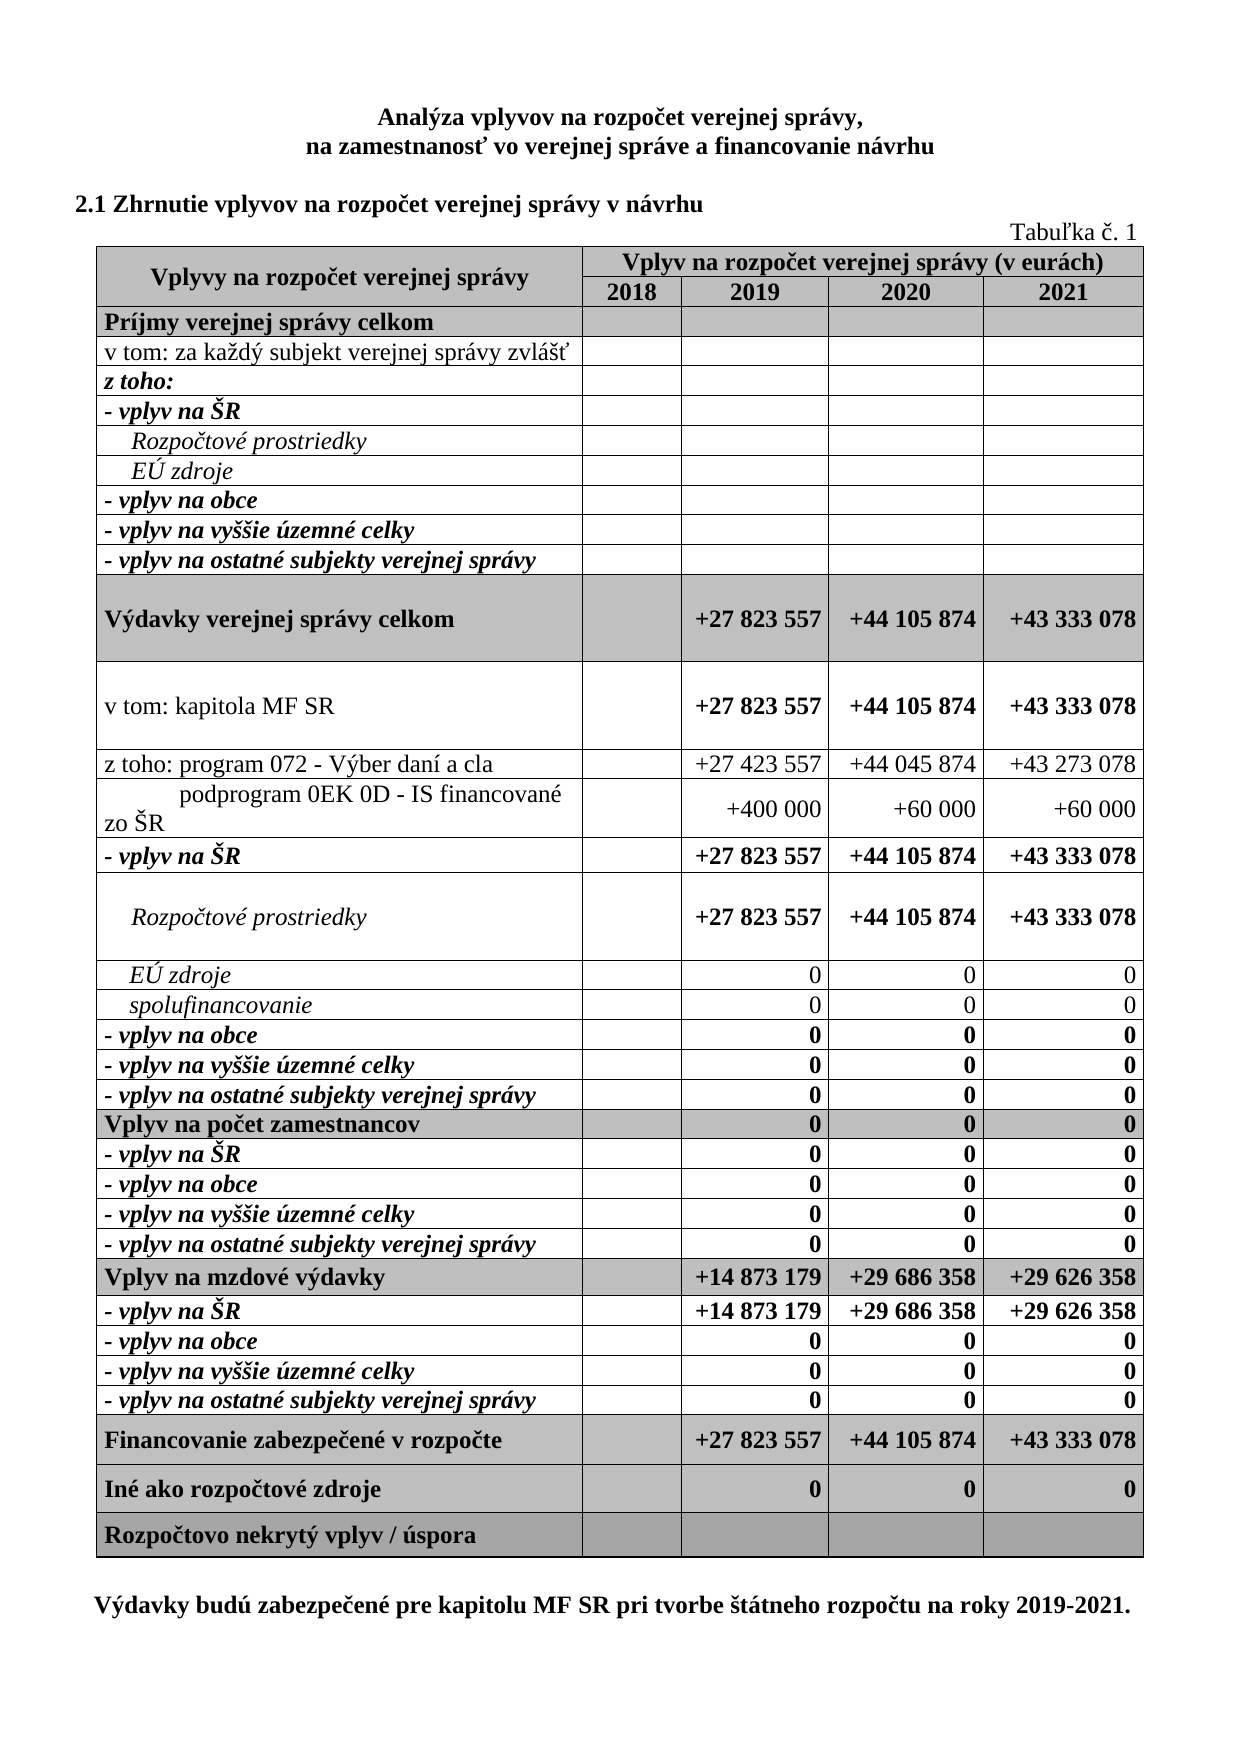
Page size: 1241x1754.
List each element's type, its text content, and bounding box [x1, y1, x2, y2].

table_cell [583, 486, 681, 514]
table_cell 0 [682, 1139, 828, 1168]
table_cell 0 [829, 1050, 983, 1079]
table_cell [984, 337, 1143, 365]
table_cell 0 [984, 1139, 1143, 1168]
table_cell [682, 366, 828, 395]
table_cell 0 [829, 1110, 983, 1138]
table_cell +29 686 358 [829, 1259, 983, 1295]
table_cell - vplyv na ŠR [97, 838, 582, 872]
table_cell 0 [829, 1080, 983, 1108]
table_cell 0 [984, 1110, 1143, 1138]
table_cell [583, 426, 681, 455]
table_cell [829, 486, 983, 514]
table_cell 0 [682, 961, 828, 989]
table_cell 0 [829, 1139, 983, 1168]
table_cell [682, 486, 828, 514]
table_cell [829, 426, 983, 455]
table_cell [583, 515, 681, 544]
table_cell [583, 1326, 681, 1355]
table_cell 0 [829, 1465, 983, 1512]
table_cell 0 [984, 1169, 1143, 1198]
table_cell +27 823 557 [682, 575, 828, 661]
table_cell [984, 307, 1143, 336]
table_cell Vplyv na mzdové výdavky [97, 1259, 582, 1295]
table_header Vplyv na rozpočet verejnej správy (v eurách) [583, 247, 1143, 276]
table_cell z toho: [97, 366, 582, 395]
table_cell +43 333 078 [984, 662, 1143, 748]
table_cell [682, 545, 828, 574]
table_cell [583, 838, 681, 872]
table_cell 0 [682, 1080, 828, 1108]
table_cell - vplyv na ŠR [97, 396, 582, 425]
table_cell [583, 1199, 681, 1228]
table_cell - vplyv na ŠR [97, 1139, 582, 1168]
table_cell Rozpočtové prostriedky [97, 426, 582, 455]
table_cell 0 [829, 961, 983, 989]
table_cell [583, 1386, 681, 1414]
table_cell podprogram 0EK 0D - IS financované zo ŠR [97, 779, 582, 837]
text na zamestnanosť vo verejnej správe a financovanie návrhu [75, 131, 1165, 160]
table_cell +60 000 [984, 779, 1143, 837]
table_cell [829, 1513, 983, 1556]
table_cell v tom: za každý subjekt verejnej správy zvlášť [97, 337, 582, 365]
table_cell 0 [682, 990, 828, 1019]
table_cell +29 626 358 [984, 1296, 1143, 1325]
table_cell [682, 1513, 828, 1556]
table_cell +27 823 557 [682, 873, 828, 959]
table_cell 2021 [984, 277, 1143, 306]
table_cell [682, 456, 828, 484]
table_cell [583, 1356, 681, 1384]
table_cell 0 [682, 1050, 828, 1079]
table_cell +44 105 874 [829, 662, 983, 748]
table_cell - vplyv na vyššie územné celky [97, 515, 582, 544]
text Tabuľka č. 1 [75, 217, 1165, 246]
table_cell [583, 1080, 681, 1108]
table_cell - vplyv na vyššie územné celky [97, 1199, 582, 1228]
table_cell 0 [682, 1169, 828, 1198]
table_cell 0 [984, 1356, 1143, 1384]
table_cell +27 823 557 [682, 1415, 828, 1464]
table_cell 0 [682, 1020, 828, 1049]
table_cell [829, 307, 983, 336]
table_cell 0 [682, 1326, 828, 1355]
table_cell [583, 545, 681, 574]
table_cell [583, 307, 681, 336]
table_cell 0 [829, 1199, 983, 1228]
table_cell Príjmy verejnej správy celkom [97, 307, 582, 336]
table_cell - vplyv na ostatné subjekty verejnej správy [97, 1386, 582, 1414]
table_cell +43 273 078 [984, 750, 1143, 778]
table_cell 0 [829, 1169, 983, 1198]
table_cell [682, 426, 828, 455]
table_cell 0 [829, 1229, 983, 1257]
table_cell [583, 1513, 681, 1556]
table_cell [583, 873, 681, 959]
table_cell [583, 366, 681, 395]
table_cell - vplyv na obce [97, 1326, 582, 1355]
table_header Vplyvy na rozpočet verejnej správy [97, 247, 582, 306]
table_cell 0 [984, 990, 1143, 1019]
table_cell 0 [682, 1356, 828, 1384]
table_cell [984, 456, 1143, 484]
table_cell +27 823 557 [682, 838, 828, 872]
table_cell 0 [984, 1020, 1143, 1049]
table_cell 0 [984, 1050, 1143, 1079]
table_cell [583, 456, 681, 484]
table_cell [583, 1229, 681, 1257]
table_cell [984, 515, 1143, 544]
table_cell +29 686 358 [829, 1296, 983, 1325]
table_cell - vplyv na obce [97, 1169, 582, 1198]
table_cell 0 [984, 1199, 1143, 1228]
table_cell [583, 1296, 681, 1325]
table_cell [682, 515, 828, 544]
table_cell 2019 [682, 277, 828, 306]
table_cell +29 626 358 [984, 1259, 1143, 1295]
table_cell [984, 486, 1143, 514]
table_cell Vplyv na počet zamestnancov [97, 1110, 582, 1138]
table_cell EÚ zdroje [97, 961, 582, 989]
table_cell [583, 337, 681, 365]
table_cell [984, 426, 1143, 455]
table_cell [829, 337, 983, 365]
table_cell Výdavky verejnej správy celkom [97, 575, 582, 661]
table_cell [583, 1139, 681, 1168]
table_cell 0 [682, 1465, 828, 1512]
table_cell 0 [984, 1465, 1143, 1512]
text 2.1 Zhrnutie vplyvov na rozpočet verejnej správy v návrhu [75, 189, 1165, 217]
table_cell spolufinancovanie [97, 990, 582, 1019]
table_cell +43 333 078 [984, 873, 1143, 959]
table_cell 0 [682, 1386, 828, 1414]
table_cell +44 105 874 [829, 1415, 983, 1464]
table_cell [583, 961, 681, 989]
table_cell +43 333 078 [984, 575, 1143, 661]
table_cell Financovanie zabezpečené v rozpočte [97, 1415, 582, 1464]
table_cell - vplyv na ostatné subjekty verejnej správy [97, 1080, 582, 1108]
text Výdavky budú zabezpečené pre kapitolu MF SR pri tvorbe štátneho rozpočtu na roky 2019-2021. [75, 1591, 1165, 1619]
table_cell +60 000 [829, 779, 983, 837]
table_cell +43 333 078 [984, 1415, 1143, 1464]
table_cell [583, 1020, 681, 1049]
table_cell [583, 990, 681, 1019]
table_cell [984, 1513, 1143, 1556]
table_cell [583, 1415, 681, 1464]
table_cell 0 [829, 1020, 983, 1049]
table_cell [682, 307, 828, 336]
table_cell 0 [829, 1356, 983, 1384]
table_cell +44 105 874 [829, 575, 983, 661]
table_cell [583, 1169, 681, 1198]
table_cell [583, 1259, 681, 1295]
table_cell [829, 456, 983, 484]
table_cell [583, 1465, 681, 1512]
table_cell - vplyv na ostatné subjekty verejnej správy [97, 1229, 582, 1257]
table_cell - vplyv na ostatné subjekty verejnej správy [97, 545, 582, 574]
table_cell 2018 [583, 277, 681, 306]
table_cell [682, 337, 828, 365]
table_cell [829, 366, 983, 395]
table_cell 0 [829, 1386, 983, 1414]
table_cell 0 [829, 1326, 983, 1355]
table_cell [829, 545, 983, 574]
table_cell 2020 [829, 277, 983, 306]
table_cell - vplyv na ŠR [97, 1296, 582, 1325]
table_cell - vplyv na obce [97, 486, 582, 514]
table_cell [984, 396, 1143, 425]
table_cell 0 [682, 1199, 828, 1228]
table_cell [583, 396, 681, 425]
table_cell [583, 750, 681, 778]
table_cell Iné ako rozpočtové zdroje [97, 1465, 582, 1512]
table_cell Rozpočtovo nekrytý vplyv / úspora [97, 1513, 582, 1556]
table_cell z toho: program 072 - Výber daní a cla [97, 750, 582, 778]
table_cell v tom: kapitola MF SR [97, 662, 582, 748]
table_cell 0 [682, 1110, 828, 1138]
table_cell Rozpočtové prostriedky [97, 873, 582, 959]
table_cell [583, 779, 681, 837]
table_cell [682, 396, 828, 425]
table_cell +14 873 179 [682, 1296, 828, 1325]
table_cell 0 [984, 1229, 1143, 1257]
table_cell [829, 515, 983, 544]
table_cell +44 045 874 [829, 750, 983, 778]
table_cell [583, 1110, 681, 1138]
table_cell EÚ zdroje [97, 456, 582, 484]
table_cell [984, 545, 1143, 574]
table_cell - vplyv na vyššie územné celky [97, 1356, 582, 1384]
table_cell 0 [682, 1229, 828, 1257]
table_cell +44 105 874 [829, 838, 983, 872]
table_cell +43 333 078 [984, 838, 1143, 872]
table_cell +27 823 557 [682, 662, 828, 748]
table_cell +14 873 179 [682, 1259, 828, 1295]
table_cell [583, 662, 681, 748]
text Analýza vplyvov na rozpočet verejnej správy, [75, 102, 1165, 131]
table_cell - vplyv na vyššie územné celky [97, 1050, 582, 1079]
table_cell +44 105 874 [829, 873, 983, 959]
table_cell 0 [984, 961, 1143, 989]
table_cell +400 000 [682, 779, 828, 837]
table_cell - vplyv na obce [97, 1020, 582, 1049]
table_cell +27 423 557 [682, 750, 828, 778]
table_cell [583, 1050, 681, 1079]
table_cell [583, 575, 681, 661]
table_cell 0 [984, 1080, 1143, 1108]
table_cell 0 [829, 990, 983, 1019]
table_cell [829, 396, 983, 425]
table_cell 0 [984, 1386, 1143, 1414]
table_cell [984, 366, 1143, 395]
table_cell 0 [984, 1326, 1143, 1355]
